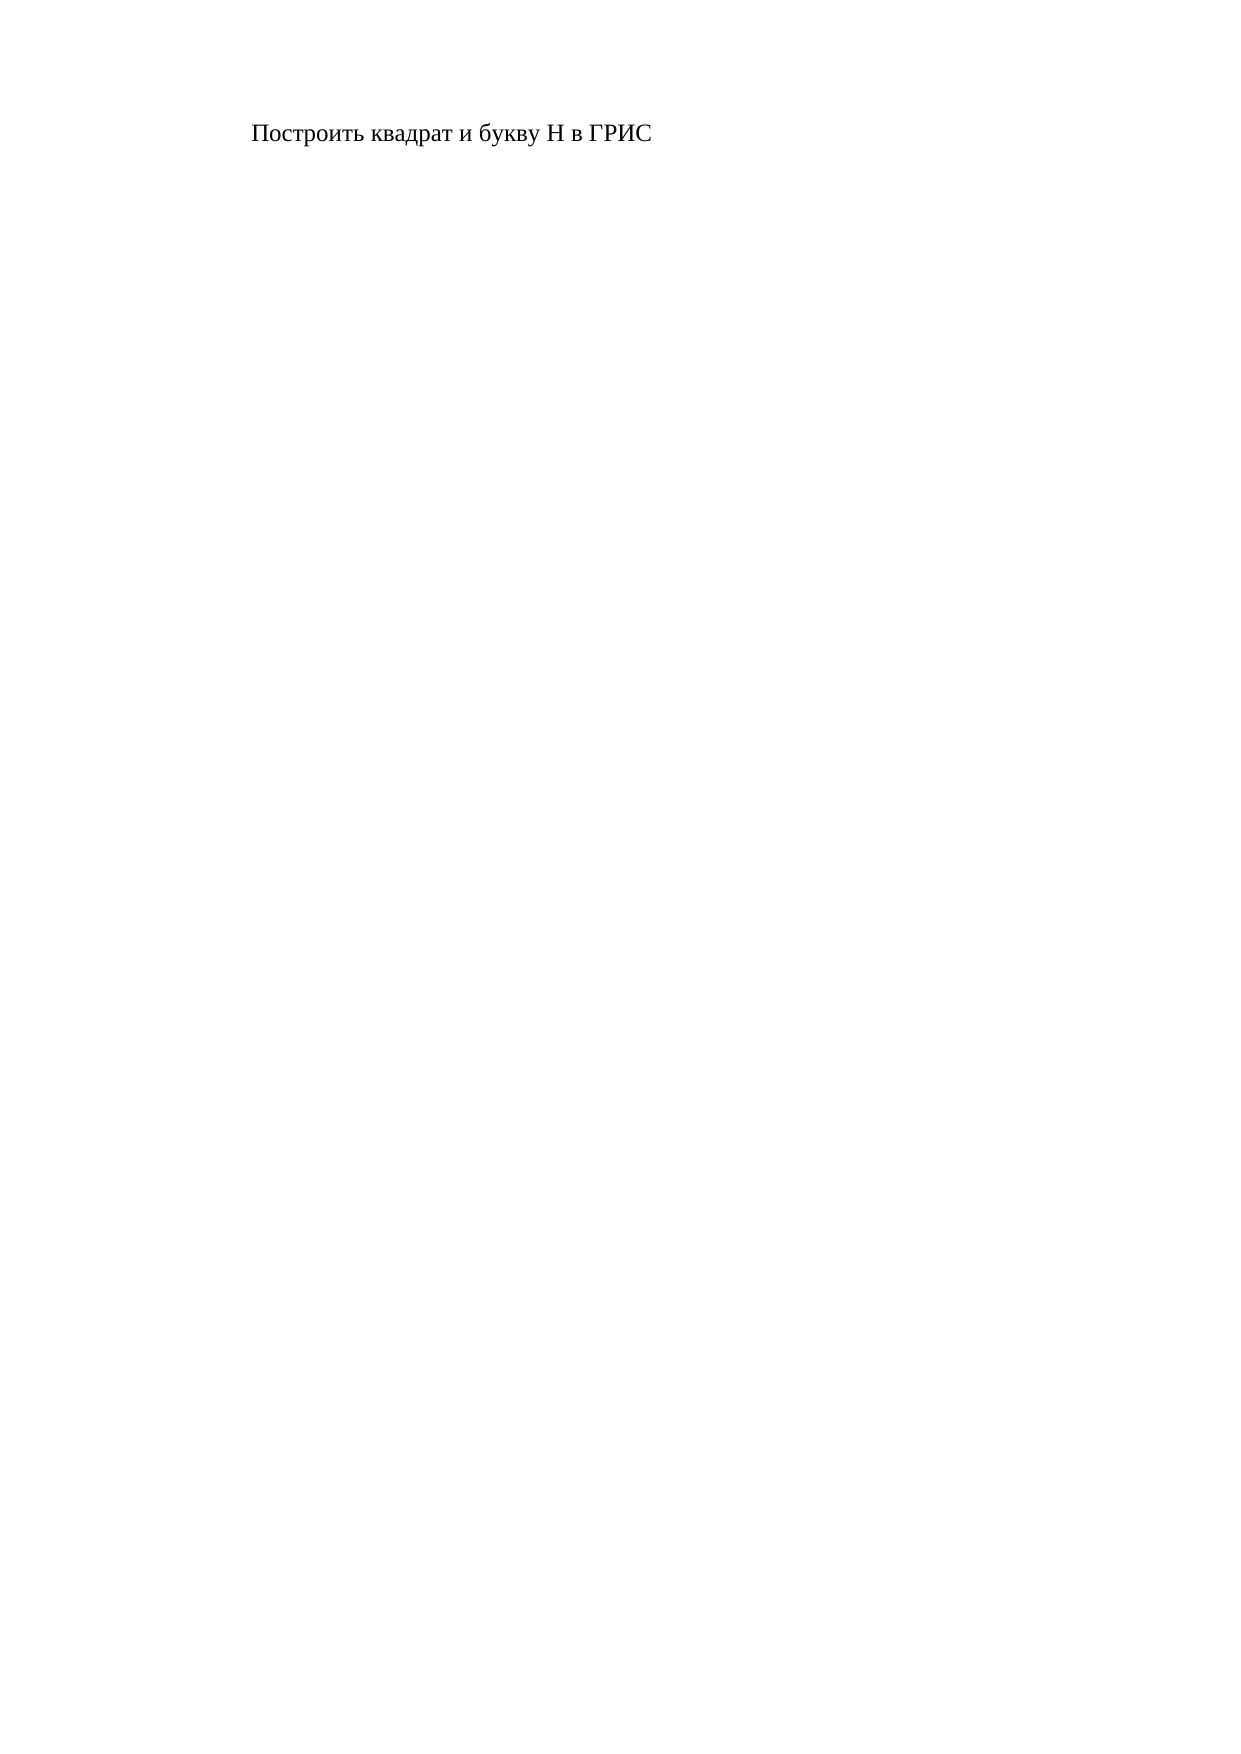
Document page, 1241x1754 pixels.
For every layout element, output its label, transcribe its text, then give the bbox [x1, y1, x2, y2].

text Построить квадрат и букву Н в ГРИС [177, 118, 1136, 147]
